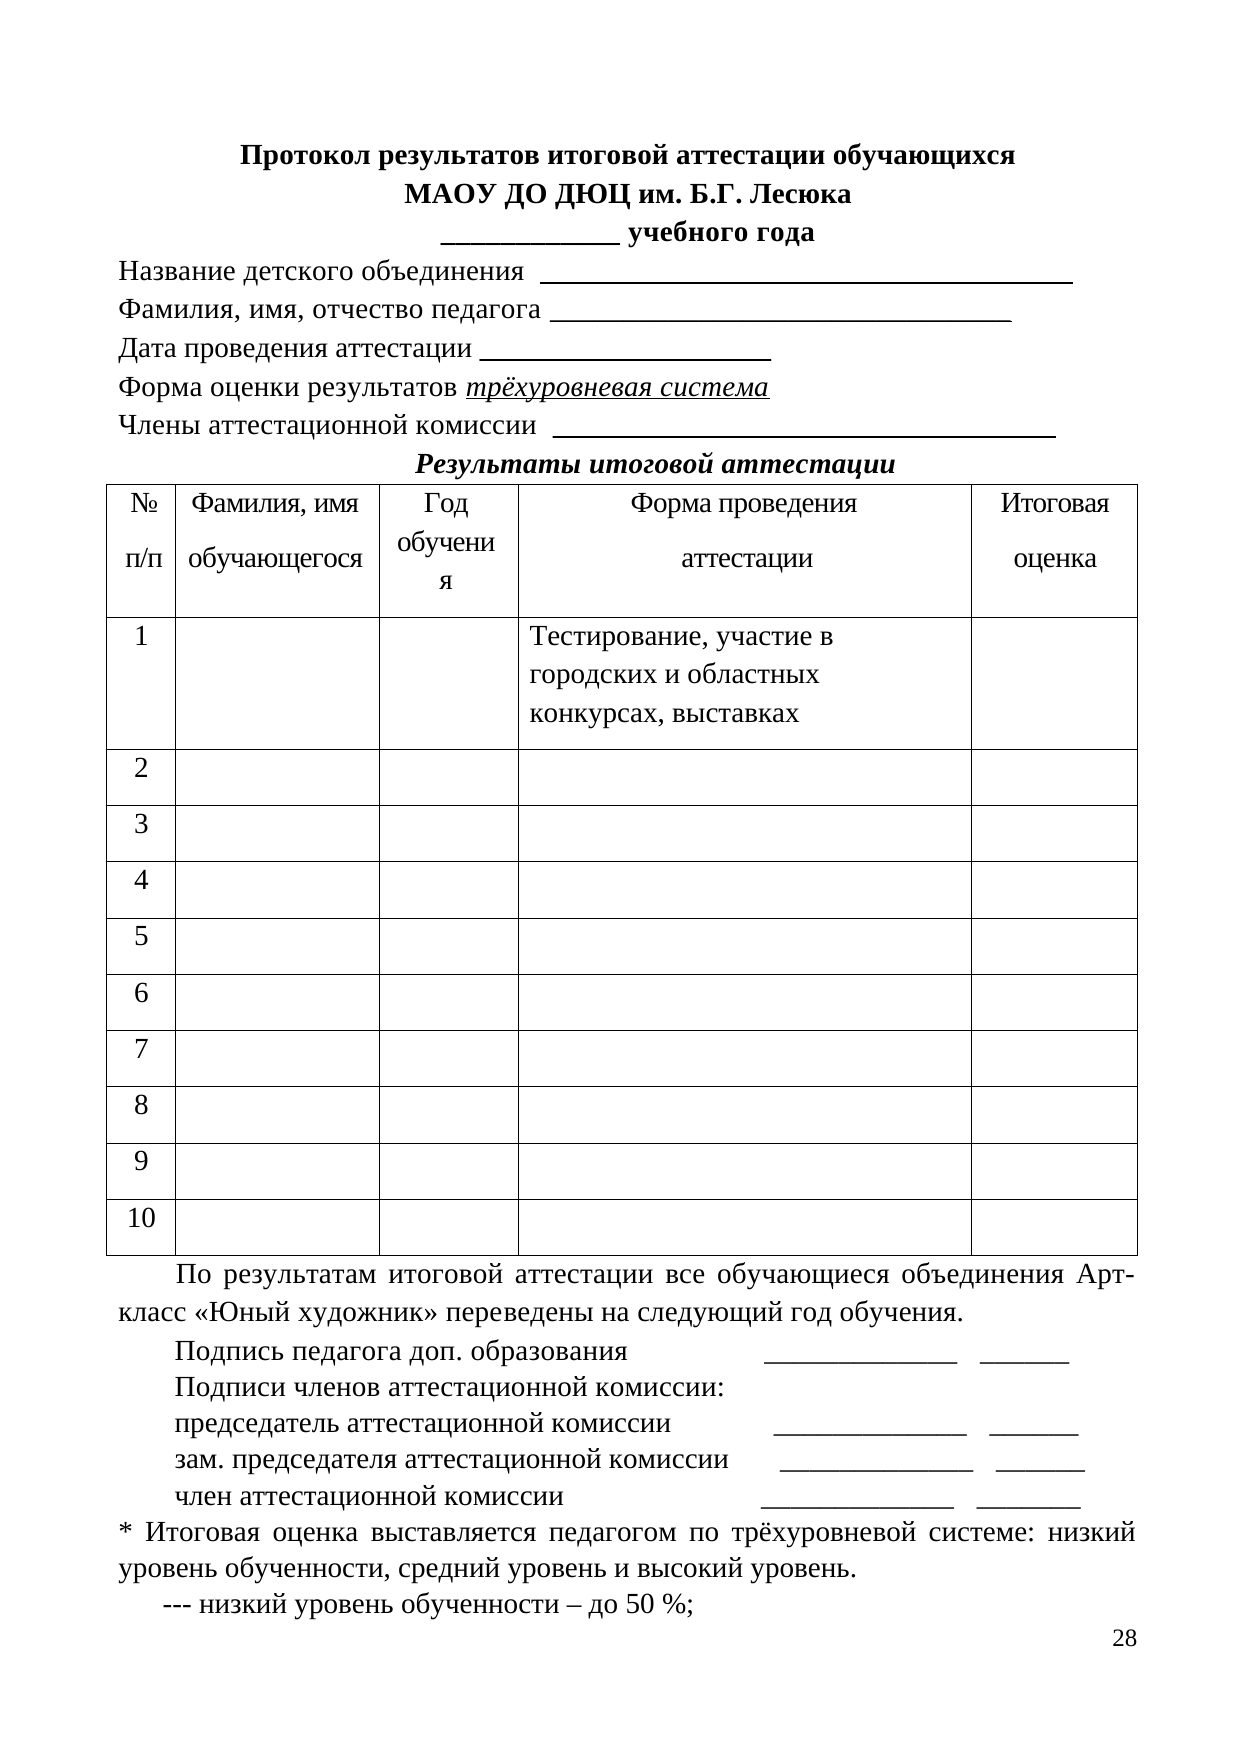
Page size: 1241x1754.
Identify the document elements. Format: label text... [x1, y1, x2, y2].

table_cell [519, 750, 971, 805]
table_cell [972, 618, 1137, 749]
table_cell 7 [107, 1031, 175, 1086]
table_cell 9 [107, 1144, 175, 1199]
table_cell [380, 1200, 518, 1255]
table_header № п/п [107, 485, 175, 617]
text председатель аттестационной комиссии _____________ ______ [118, 1405, 1137, 1439]
table_cell [519, 806, 971, 861]
table_cell [176, 862, 379, 917]
table_cell [176, 1144, 379, 1199]
text ____________ учебного года [119, 214, 1137, 248]
table_cell [176, 975, 379, 1030]
table_cell [519, 862, 971, 917]
table_cell 3 [107, 806, 175, 861]
table_cell [380, 1087, 518, 1142]
table_cell [380, 806, 518, 861]
table_cell [972, 1031, 1137, 1086]
table_cell [380, 919, 518, 974]
text Подписи членов аттестационной комиссии: [118, 1369, 1137, 1403]
table_cell [380, 1031, 518, 1086]
table_cell [972, 862, 1137, 917]
text Результаты итоговой аттестации [118, 446, 1137, 479]
text Подпись педагога доп. образования _____________ ______ [118, 1333, 1137, 1367]
table_cell 6 [107, 975, 175, 1030]
table_cell [972, 806, 1137, 861]
table_cell [972, 1087, 1137, 1142]
table_cell [519, 1144, 971, 1199]
table_cell [519, 1087, 971, 1142]
table_cell 2 [107, 750, 175, 805]
table_cell 8 [107, 1087, 175, 1142]
table_header Год обучения [380, 485, 518, 617]
table_cell [176, 1200, 379, 1255]
text Форма оценки результатов трёхуровневая система [118, 369, 1137, 402]
table_cell [519, 975, 971, 1030]
table_header Фамилия, имя обучающегося [176, 485, 379, 617]
table_cell [972, 750, 1137, 805]
table_cell [176, 618, 379, 749]
text Протокол результатов итоговой аттестации обучающихся [119, 137, 1137, 171]
table_cell 5 [107, 919, 175, 974]
table_cell [176, 1031, 379, 1086]
text По результатам итоговой аттестации все обучающиеся объединения Арт-класс «Юный художник» переведены на следующий год обучения. [118, 1256, 1137, 1328]
text член аттестационной комиссии _____________ _______ [118, 1478, 1137, 1511]
table_cell [380, 618, 518, 749]
table_cell [176, 806, 379, 861]
table_cell [972, 919, 1137, 974]
table_cell 10 [107, 1200, 175, 1255]
table_cell [519, 919, 971, 974]
table_header Итоговая оценка [972, 485, 1137, 617]
table_cell [380, 862, 518, 917]
table_header Форма проведения аттестации [519, 485, 971, 617]
table_cell [176, 919, 379, 974]
text --- низкий уровень обученности – до 50 %; [118, 1586, 1137, 1620]
table_cell [380, 750, 518, 805]
table_cell 1 [107, 618, 175, 749]
table_cell [972, 1200, 1137, 1255]
table_cell 4 [107, 862, 175, 917]
table_cell Тестирование, участие в городских и областных конкурсах, выставках [519, 618, 971, 749]
table_cell [176, 750, 379, 805]
text Фамилия, имя, отчество педагога _______________________________ [118, 292, 1137, 325]
text * Итоговая оценка выставляется педагогом по трёхуровневой системе: низкий уровень обученности, средний уровень и высокий уровень. [118, 1514, 1137, 1583]
text Название детского объединения ____________________________________ [118, 253, 1137, 287]
table_cell [176, 1087, 379, 1142]
text Дата проведения аттестации ____________________ [118, 330, 1137, 364]
table_cell [519, 1031, 971, 1086]
table_cell [380, 975, 518, 1030]
table_cell [519, 1200, 971, 1255]
table_cell [972, 975, 1137, 1030]
text МАОУ ДО ДЮЦ им. Б.Г. Лесюка [119, 176, 1137, 209]
text Члены аттестационной комиссии __________________________________ [118, 407, 1137, 441]
table_cell [972, 1144, 1137, 1199]
table_cell [380, 1144, 518, 1199]
text зам. председателя аттестационной комиссии _____________ ______ [118, 1442, 1137, 1475]
